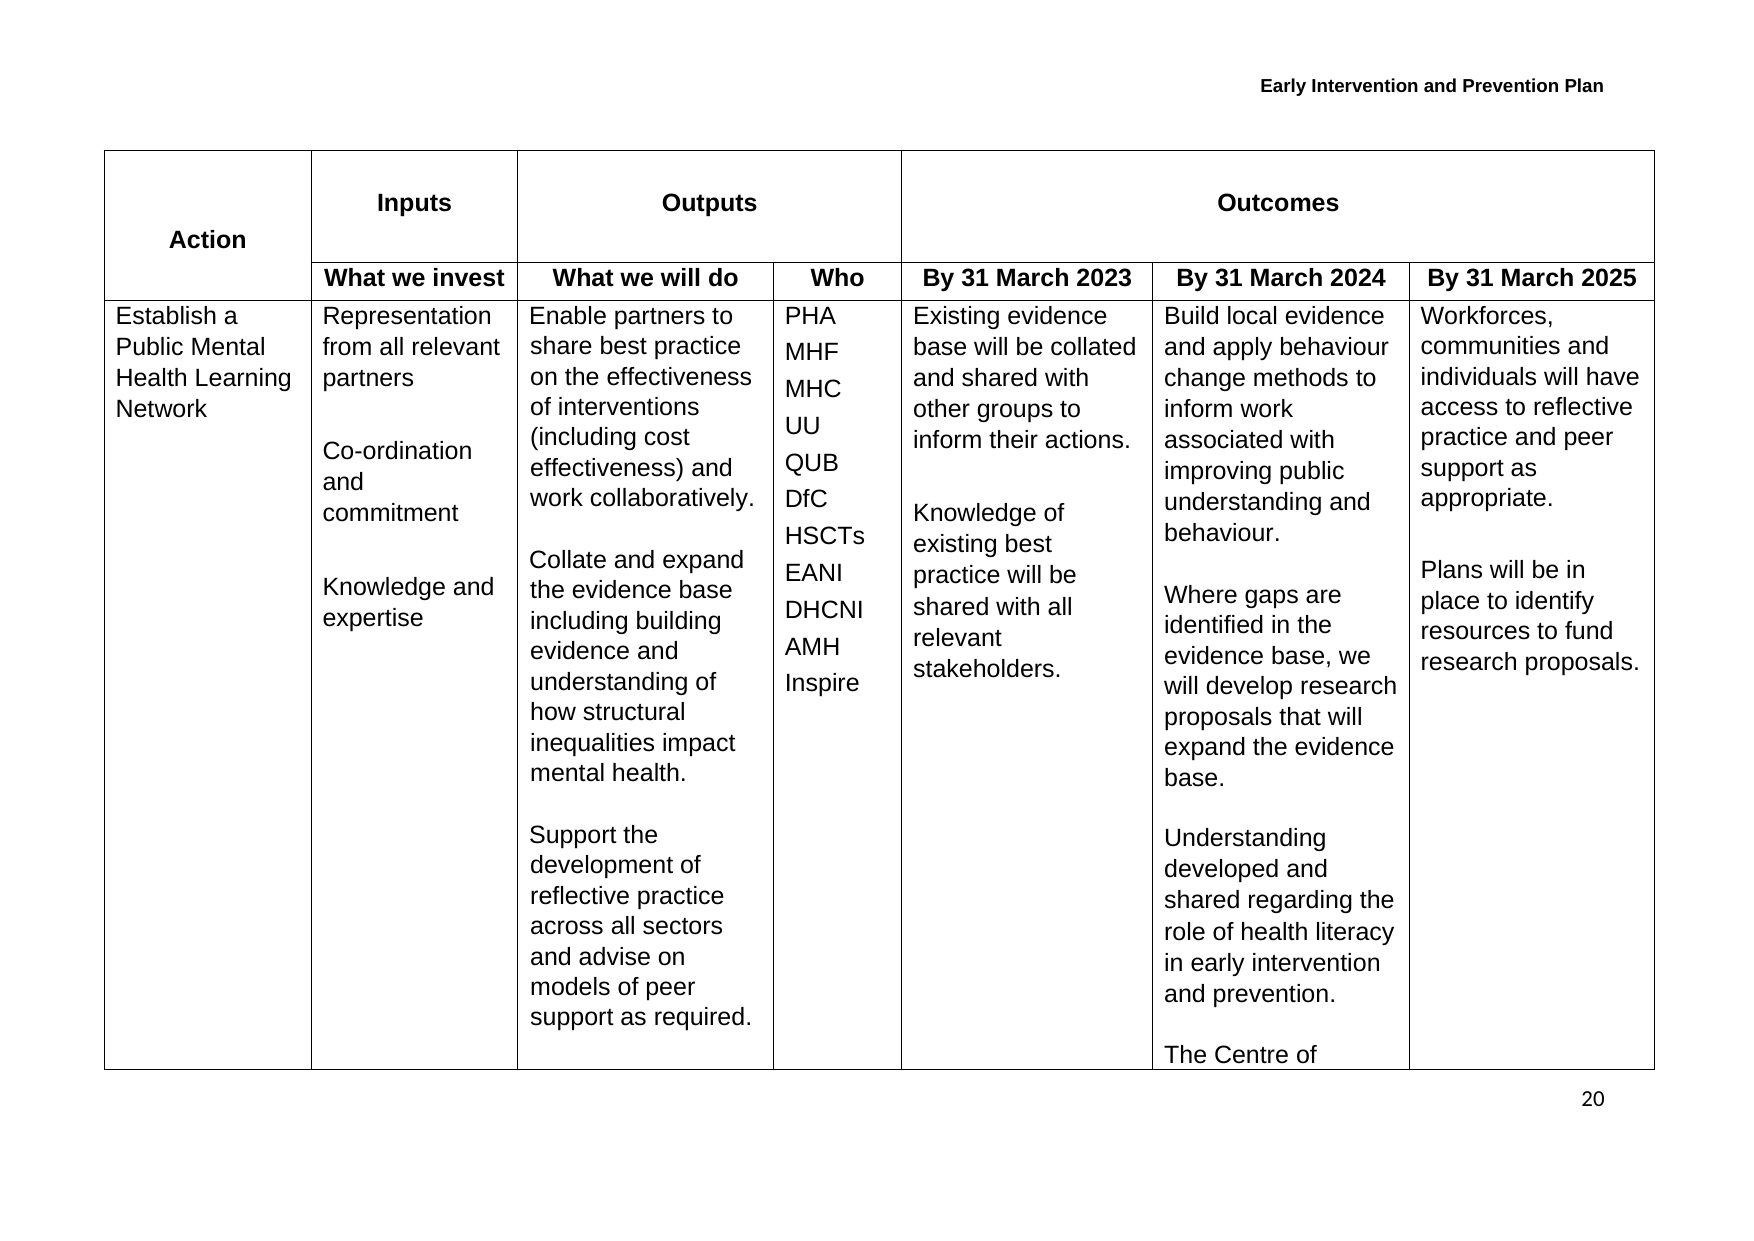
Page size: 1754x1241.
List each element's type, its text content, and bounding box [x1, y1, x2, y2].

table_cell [1410, 301, 1654, 1069]
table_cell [1153, 301, 1409, 1069]
table_cell By 31 March 2023 [902, 263, 1152, 299]
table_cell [105, 301, 311, 1069]
table_cell Who [774, 263, 901, 299]
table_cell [312, 301, 517, 1069]
table_header Inputs [312, 151, 517, 262]
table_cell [902, 301, 1152, 1069]
table_header Outcomes [902, 151, 1654, 262]
table_cell By 31 March 2025 [1410, 263, 1654, 299]
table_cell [774, 301, 901, 1069]
table_header Outputs [518, 151, 901, 262]
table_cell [518, 301, 773, 1069]
table_header Action [105, 151, 311, 299]
table_cell What we will do [518, 263, 773, 299]
table_cell What we invest [312, 263, 517, 299]
table_cell By 31 March 2024 [1153, 263, 1409, 299]
